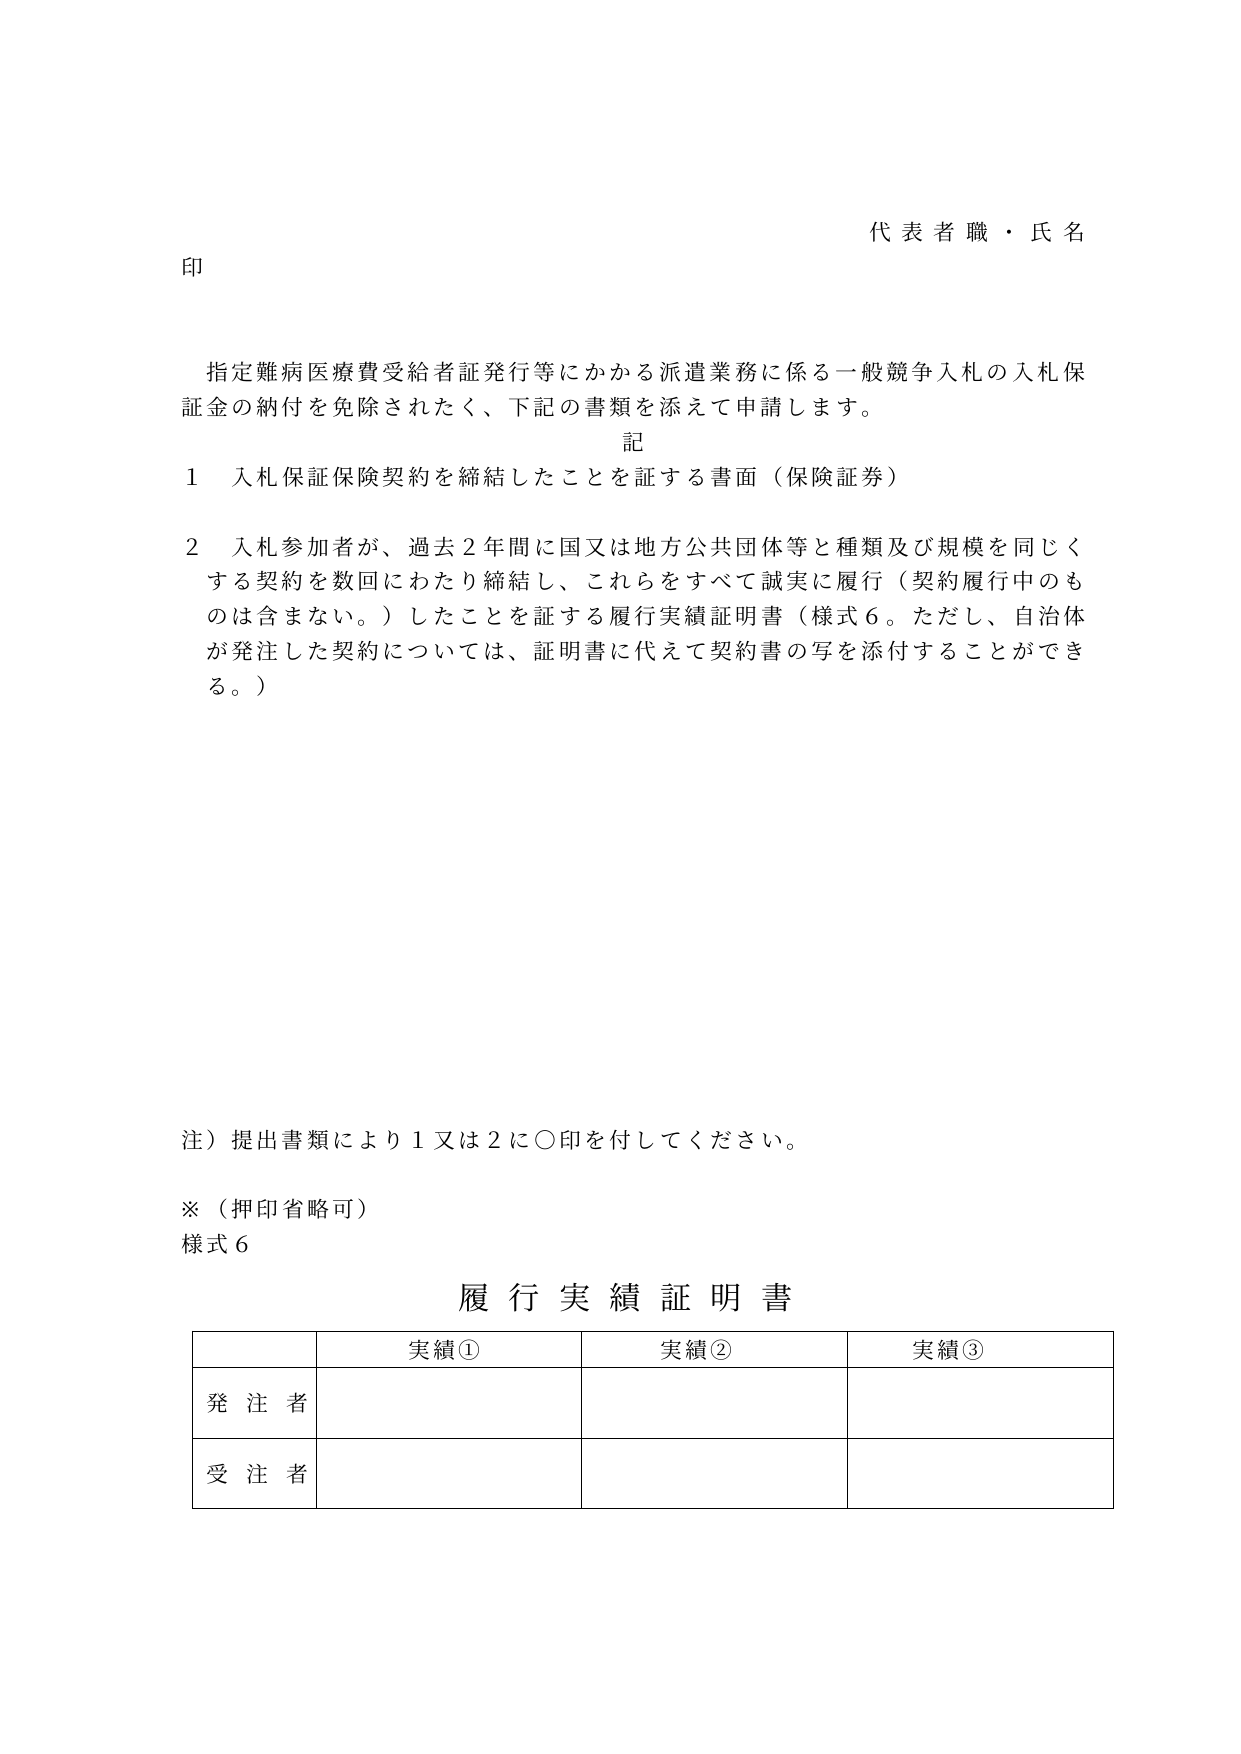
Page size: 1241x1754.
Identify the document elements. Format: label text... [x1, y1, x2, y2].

text 指定難病医療費受給者証発行等にかかる派遣業務に係る一般競争入札の入札保証金の納付を免除されたく、下記の書類を添えて申請します。 [181, 353, 1088, 423]
table_cell [317, 1368, 581, 1437]
table_cell [848, 1368, 1113, 1437]
text ※（押印省略可） [181, 1191, 1088, 1226]
table_header [193, 1332, 316, 1367]
text １ 入札保証保険契約を締結したことを証する書面（保険証券） [181, 458, 1088, 493]
table_header 実績② [582, 1332, 847, 1367]
table_cell [582, 1368, 847, 1437]
table_header 実績③ [848, 1332, 1113, 1367]
table_cell 受注者 [193, 1439, 316, 1508]
subtitle 記 [181, 423, 1088, 458]
text 注）提出書類により１又は２に○印を付してください。 [181, 1121, 1088, 1156]
text ２ 入札参加者が、過去２年間に国又は地方公共団体等と種類及び規模を同じくする契約を数回にわたり締結し、これらをすべて誠実に履行（契約履行中のものは含まない。）したことを証する履行実績証明書（様式６。ただし、自治体が発注した契約については、証明書に代えて契約書の写を添付することができる。） [181, 528, 1088, 702]
table_cell [582, 1439, 847, 1508]
table_header 実績① [317, 1332, 581, 1367]
table_cell 発注者 [193, 1368, 316, 1437]
text 様式６ [181, 1226, 1088, 1261]
table_cell [317, 1439, 581, 1508]
text 代表者職・氏名 印 [181, 214, 1088, 284]
text 履行実績証明書 [181, 1261, 1088, 1331]
table_cell [848, 1439, 1113, 1508]
